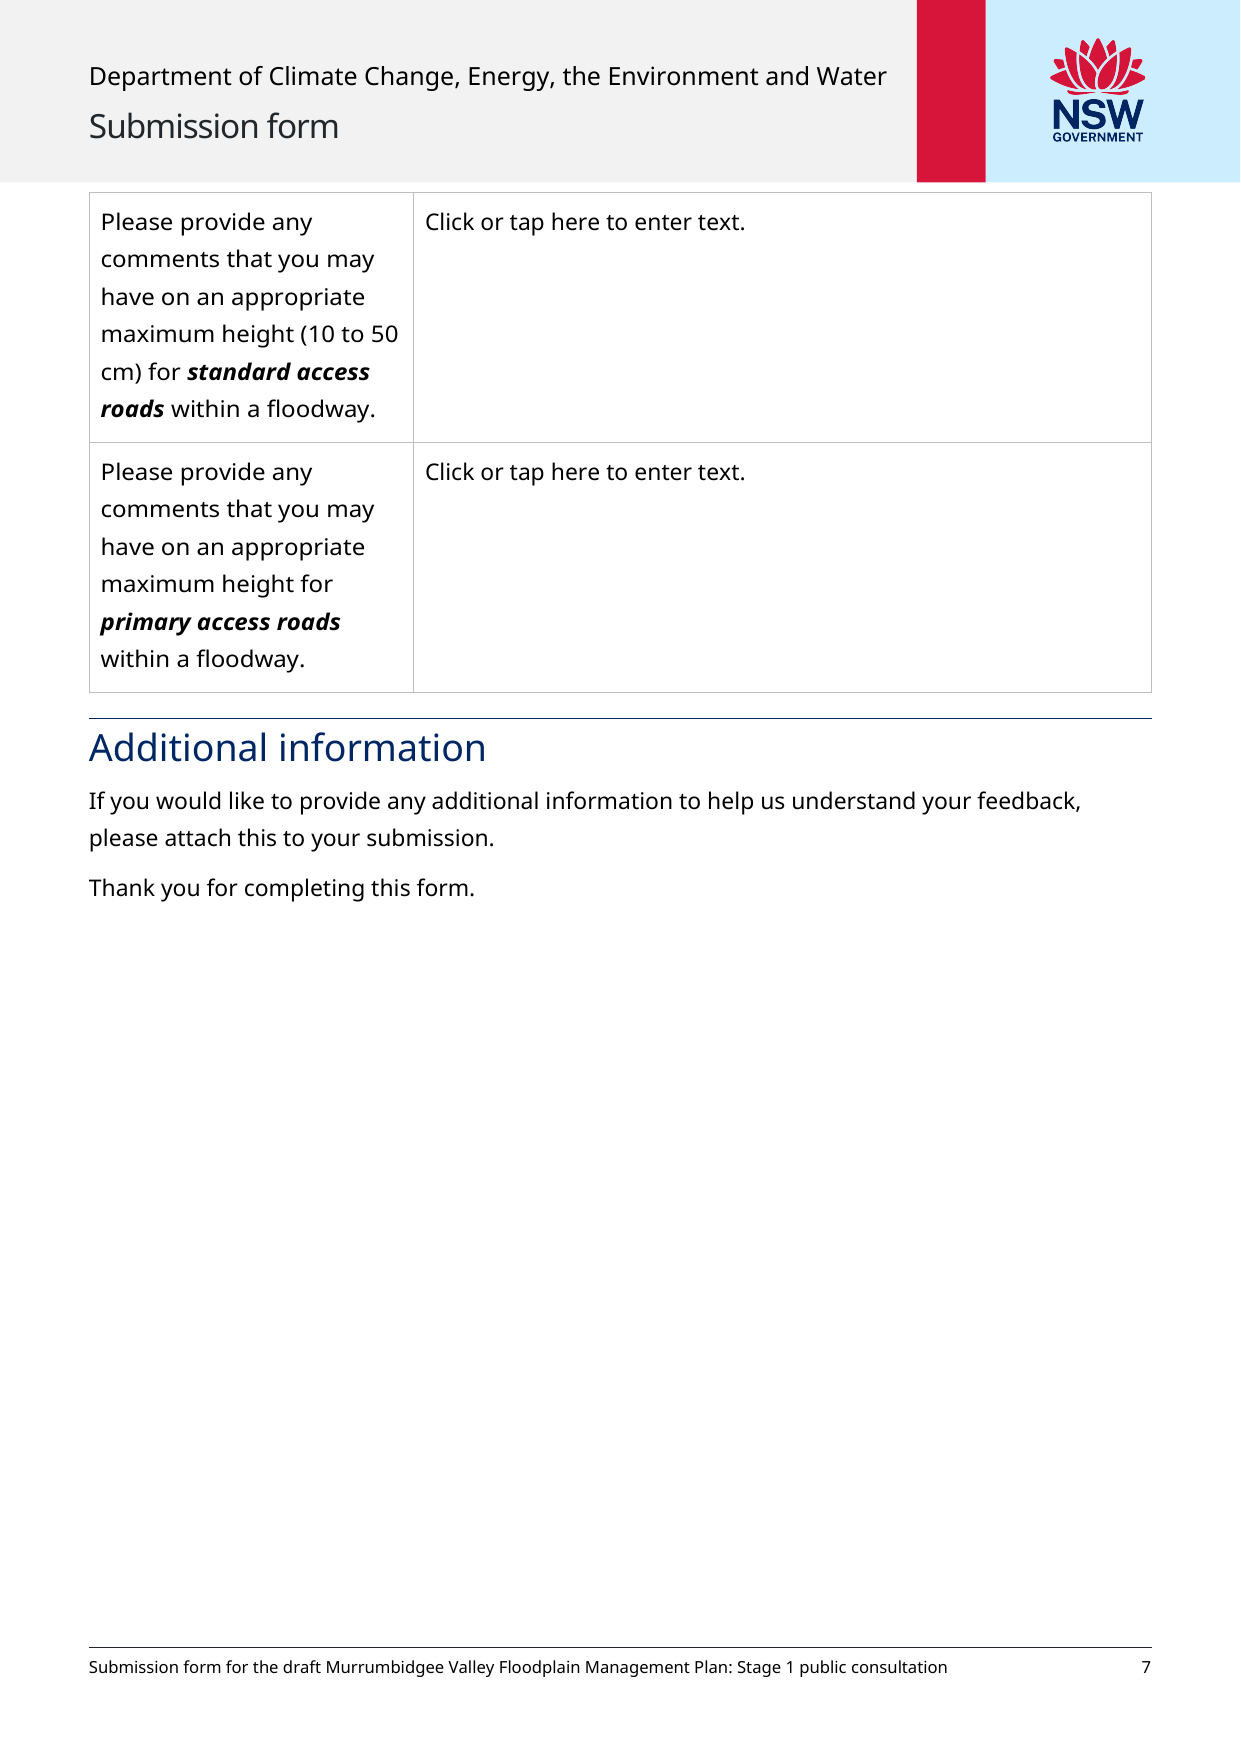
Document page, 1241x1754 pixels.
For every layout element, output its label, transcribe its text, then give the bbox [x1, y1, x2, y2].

subtitle Additional information [89, 719, 1152, 772]
text Thank you for completing this form. [89, 872, 1152, 903]
table_cell Please provide any comments that you may have on an appropriate maximum height for primary access roads within a floodway. [90, 443, 413, 692]
picture [1050, 38, 1146, 142]
table_cell Please provide any comments that you may have on an appropriate maximum height (10 to 50 cm) for standard access roads within a floodway. [90, 193, 413, 442]
text If you would like to provide any additional information to help us understand your feedback, please attach this to your submission. [89, 785, 1152, 853]
